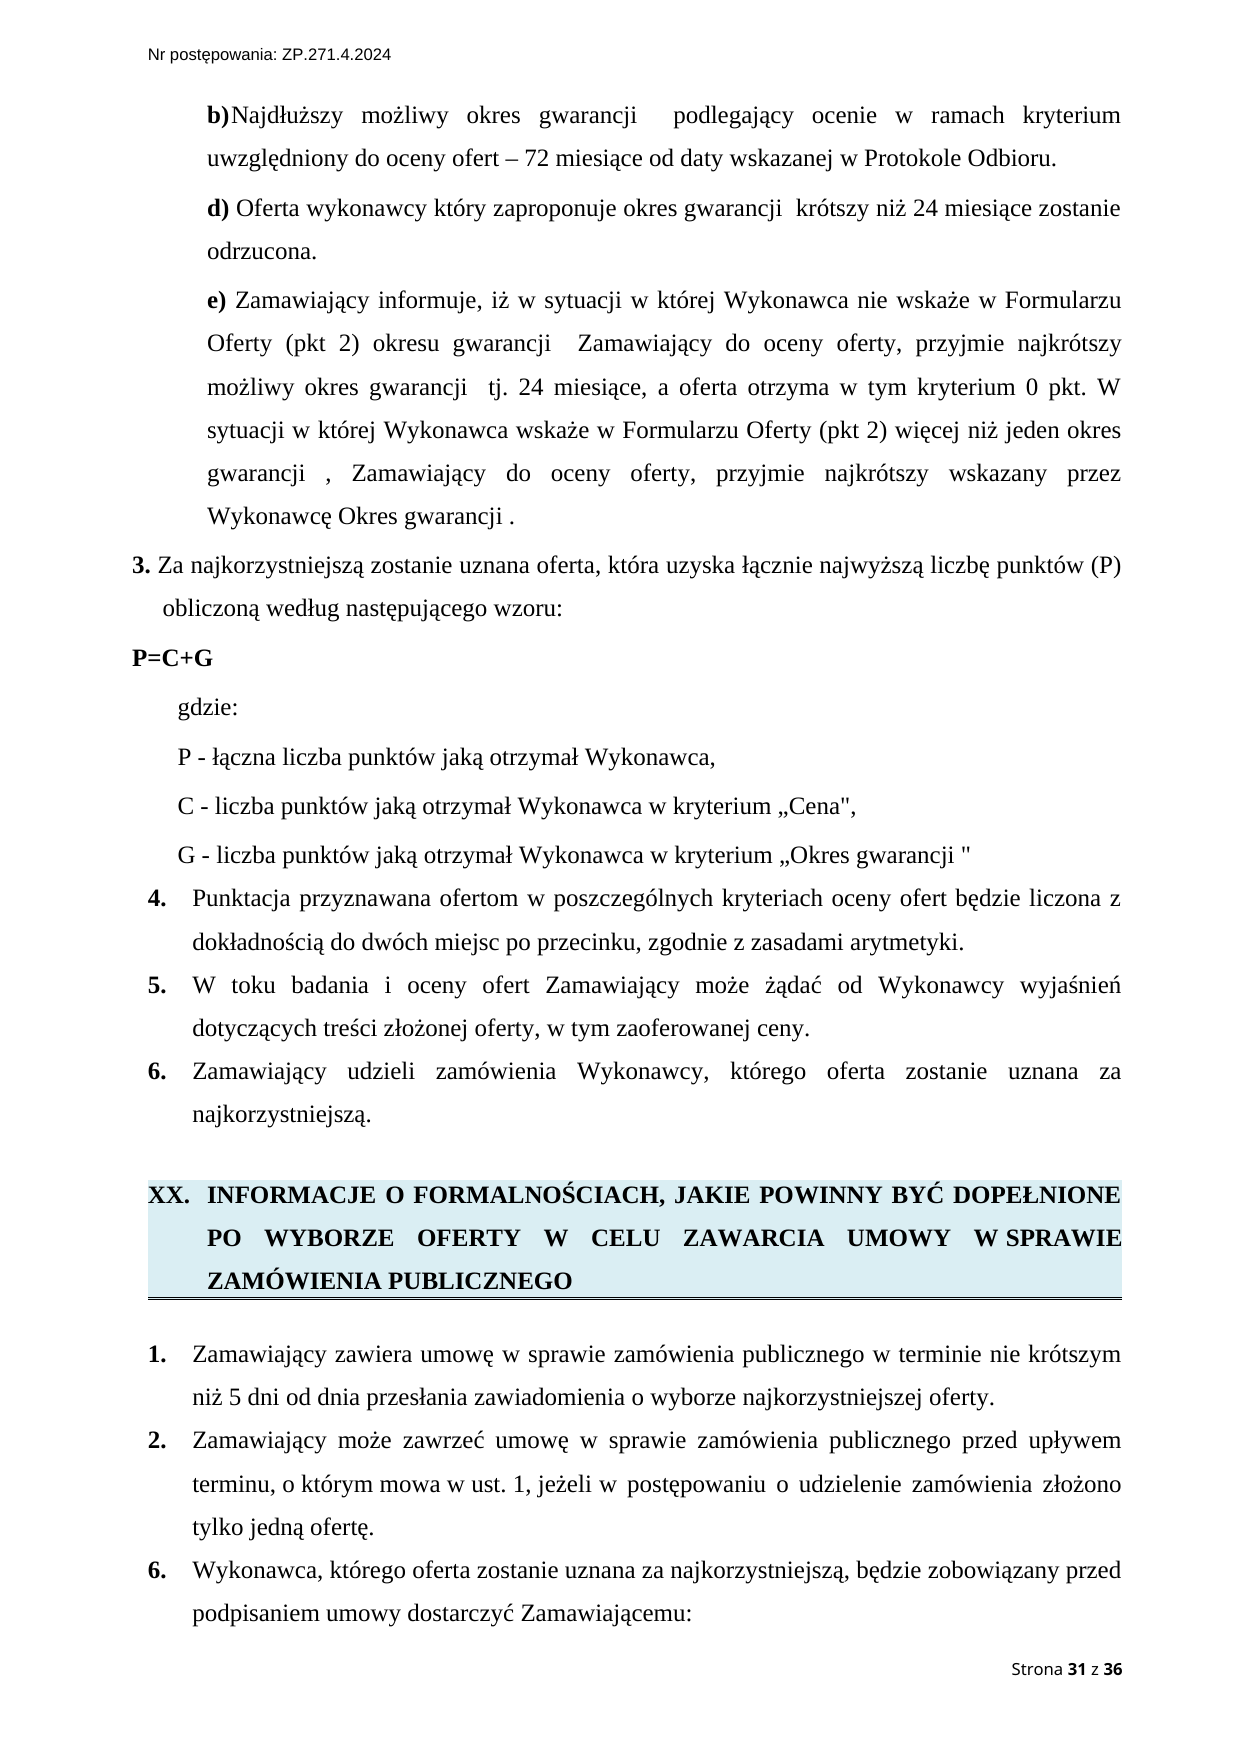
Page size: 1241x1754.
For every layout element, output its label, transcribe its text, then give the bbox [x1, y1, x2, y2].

text e) Zamawiający informuje, iż w sytuacji w której Wykonawca nie wskaże w Formularzu Oferty (pkt 2) okresu gwarancji Zamawiający do oceny oferty, przyjmie najkrótszy możliwy okres gwarancji tj. 24 miesiące, a oferta otrzyma w tym kryterium 0 pkt. W sytuacji w której Wykonawca wskaże w Formularzu Oferty (pkt 2) więcej niż jeden okres gwarancji , Zamawiający do oceny oferty, przyjmie najkrótszy wskazany przez Wykonawcę Okres gwarancji . [207, 285, 1122, 530]
text d) Oferta wykonawcy który zaproponuje okres gwarancji krótszy niż 24 miesiące zostanie odrzucona. [207, 193, 1122, 265]
text G - liczba punktów jaką otrzymał Wykonawca w kryterium „Okres gwarancji " [177, 840, 1122, 869]
text 6. Zamawiający udzieli zamówienia Wykonawcy, którego oferta zostanie uznana za najkorzystniejszą. [148, 1056, 1122, 1128]
text 1. Zamawiający zawiera umowę w sprawie zamówienia publicznego w terminie nie krótszym niż 5 dni od dnia przesłania zawiadomienia o wyborze najkorzystniejszej oferty. [148, 1339, 1122, 1411]
text b) Najdłuższy możliwy okres gwarancji podlegający ocenie w ramach kryterium uwzględniony do oceny ofert – 72 miesiące od daty wskazanej w Protokole Odbioru. [207, 100, 1122, 172]
text C - liczba punktów jaką otrzymał Wykonawca w kryterium „Cena", [177, 791, 1122, 820]
text 3. Za najkorzystniejszą zostanie uznana oferta, która uzyska łącznie najwyższą liczbę punktów (P) obliczoną według następującego wzoru: [132, 550, 1122, 622]
text 6. Wykonawca, którego oferta zostanie uznana za najkorzystniejszą, będzie zobowiązany przed podpisaniem umowy dostarczyć Zamawiającemu: [148, 1555, 1122, 1627]
text P - łączna liczba punktów jaką otrzymał Wykonawca, [177, 742, 1122, 770]
text P=C+G [132, 643, 1122, 672]
text gdzie: [177, 692, 1122, 721]
text XX. INFORMACJE O FORMALNOŚCIACH, JAKIE POWINNY BYĆ DOPEŁNIONE PO WYBORZE OFERTY W CELU ZAWARCIA UMOWY W SPRAWIE ZAMÓWIENIA PUBLICZNEGO [148, 1180, 1122, 1297]
text 2. Zamawiający może zawrzeć umowę w sprawie zamówienia publicznego przed upływem terminu, o którym mowa w ust. 1, jeżeli w postępowaniu o udzielenie zamówienia złożono tylko jedną ofertę. [148, 1426, 1122, 1541]
text 4. Punktacja przyznawana ofertom w poszczególnych kryteriach oceny ofert będzie liczona z dokładnością do dwóch miejsc po przecinku, zgodnie z zasadami arytmetyki. [148, 883, 1122, 955]
text 5. W toku badania i oceny ofert Zamawiający może żądać od Wykonawcy wyjaśnień dotyczących treści złożonej oferty, w tym zaoferowanej ceny. [148, 970, 1122, 1042]
